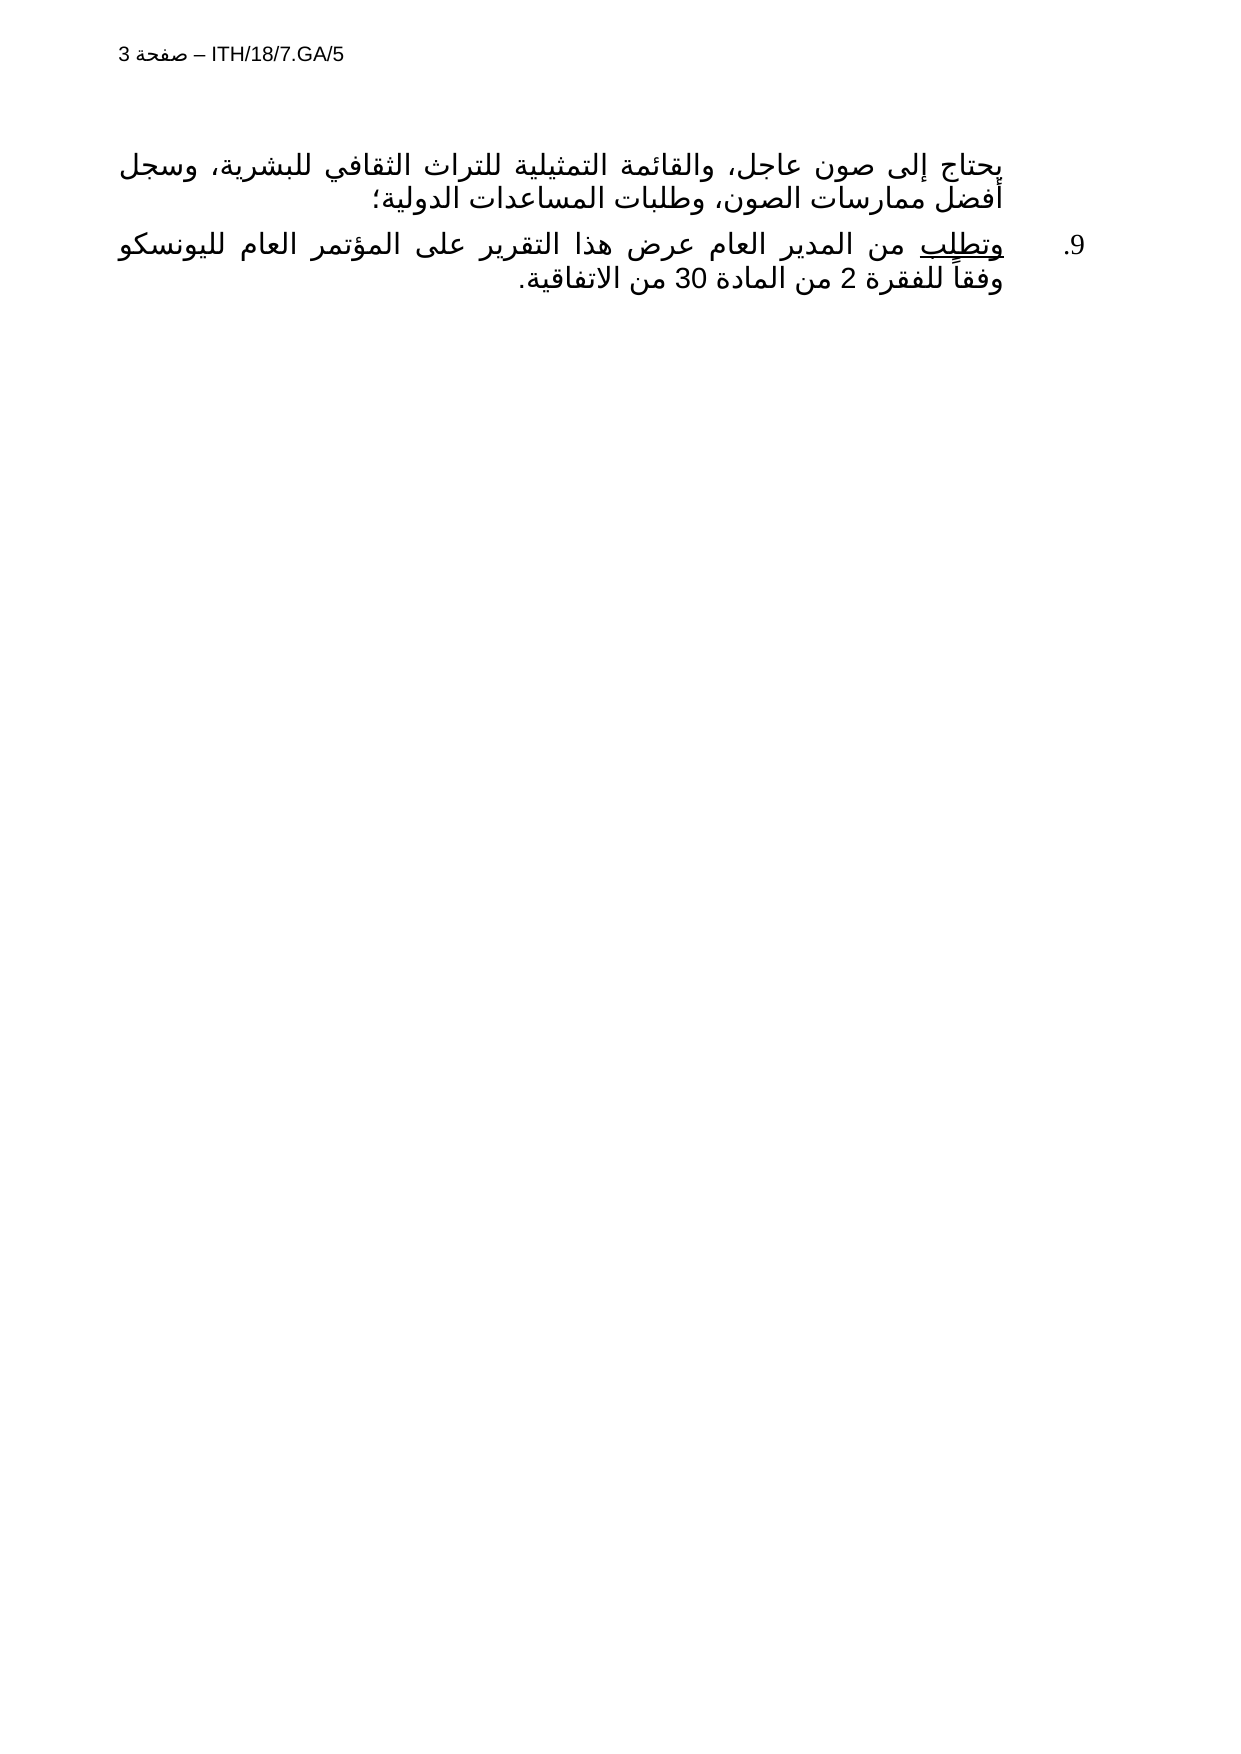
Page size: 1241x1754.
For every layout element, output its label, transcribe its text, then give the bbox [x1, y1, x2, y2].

list وتطلب من المدير العام عرض هذا التقرير على المؤتمر العام لليونسكو وفقاً للفقرة 2 من المادة 30 من الاتفاقية. [118, 227, 1063, 294]
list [118, 148, 1063, 215]
